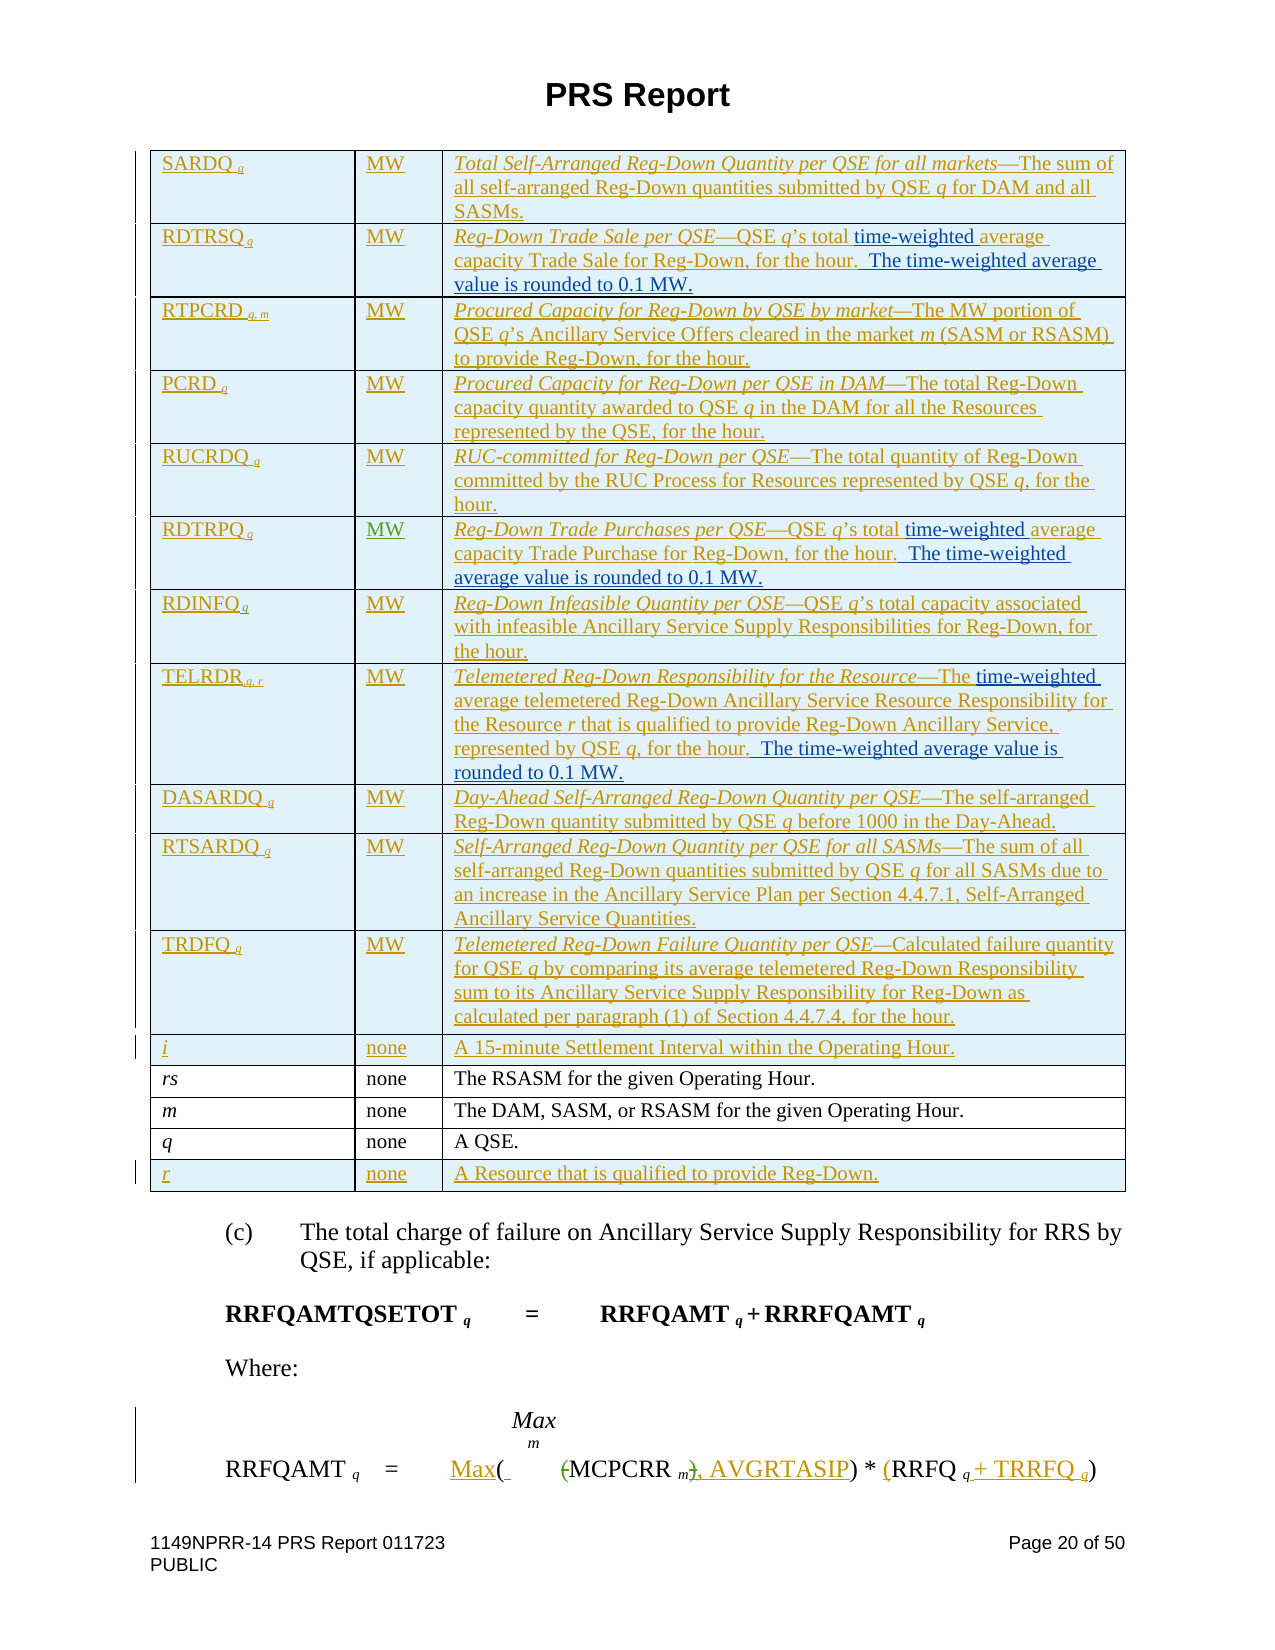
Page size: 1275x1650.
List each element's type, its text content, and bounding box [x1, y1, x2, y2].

table_cell none [356, 1129, 442, 1159]
table_cell q [151, 1129, 354, 1159]
text Where: [225, 1353, 1125, 1382]
table_cell m [151, 1098, 354, 1128]
text RRFQAMTQSETOT q = RRFQAMT q + RRRFQAMT q [225, 1299, 1125, 1328]
text (c) The total charge of failure on Ancillary Service Supply Responsibility for RRS by QSE, if applicable: [225, 1217, 1125, 1274]
table_cell The RSASM for the given Operating Hour. [443, 1066, 1125, 1097]
table_cell none [356, 1098, 442, 1128]
table_cell A QSE. [443, 1129, 1125, 1159]
table_cell none [356, 1066, 442, 1097]
table_cell rs [151, 1066, 354, 1097]
text RRFQAMT q = (MCPCRR m) * RRFQ q) [225, 1407, 1125, 1482]
table_cell The DAM, SASM, or RSASM for the given Operating Hour. [443, 1098, 1125, 1128]
